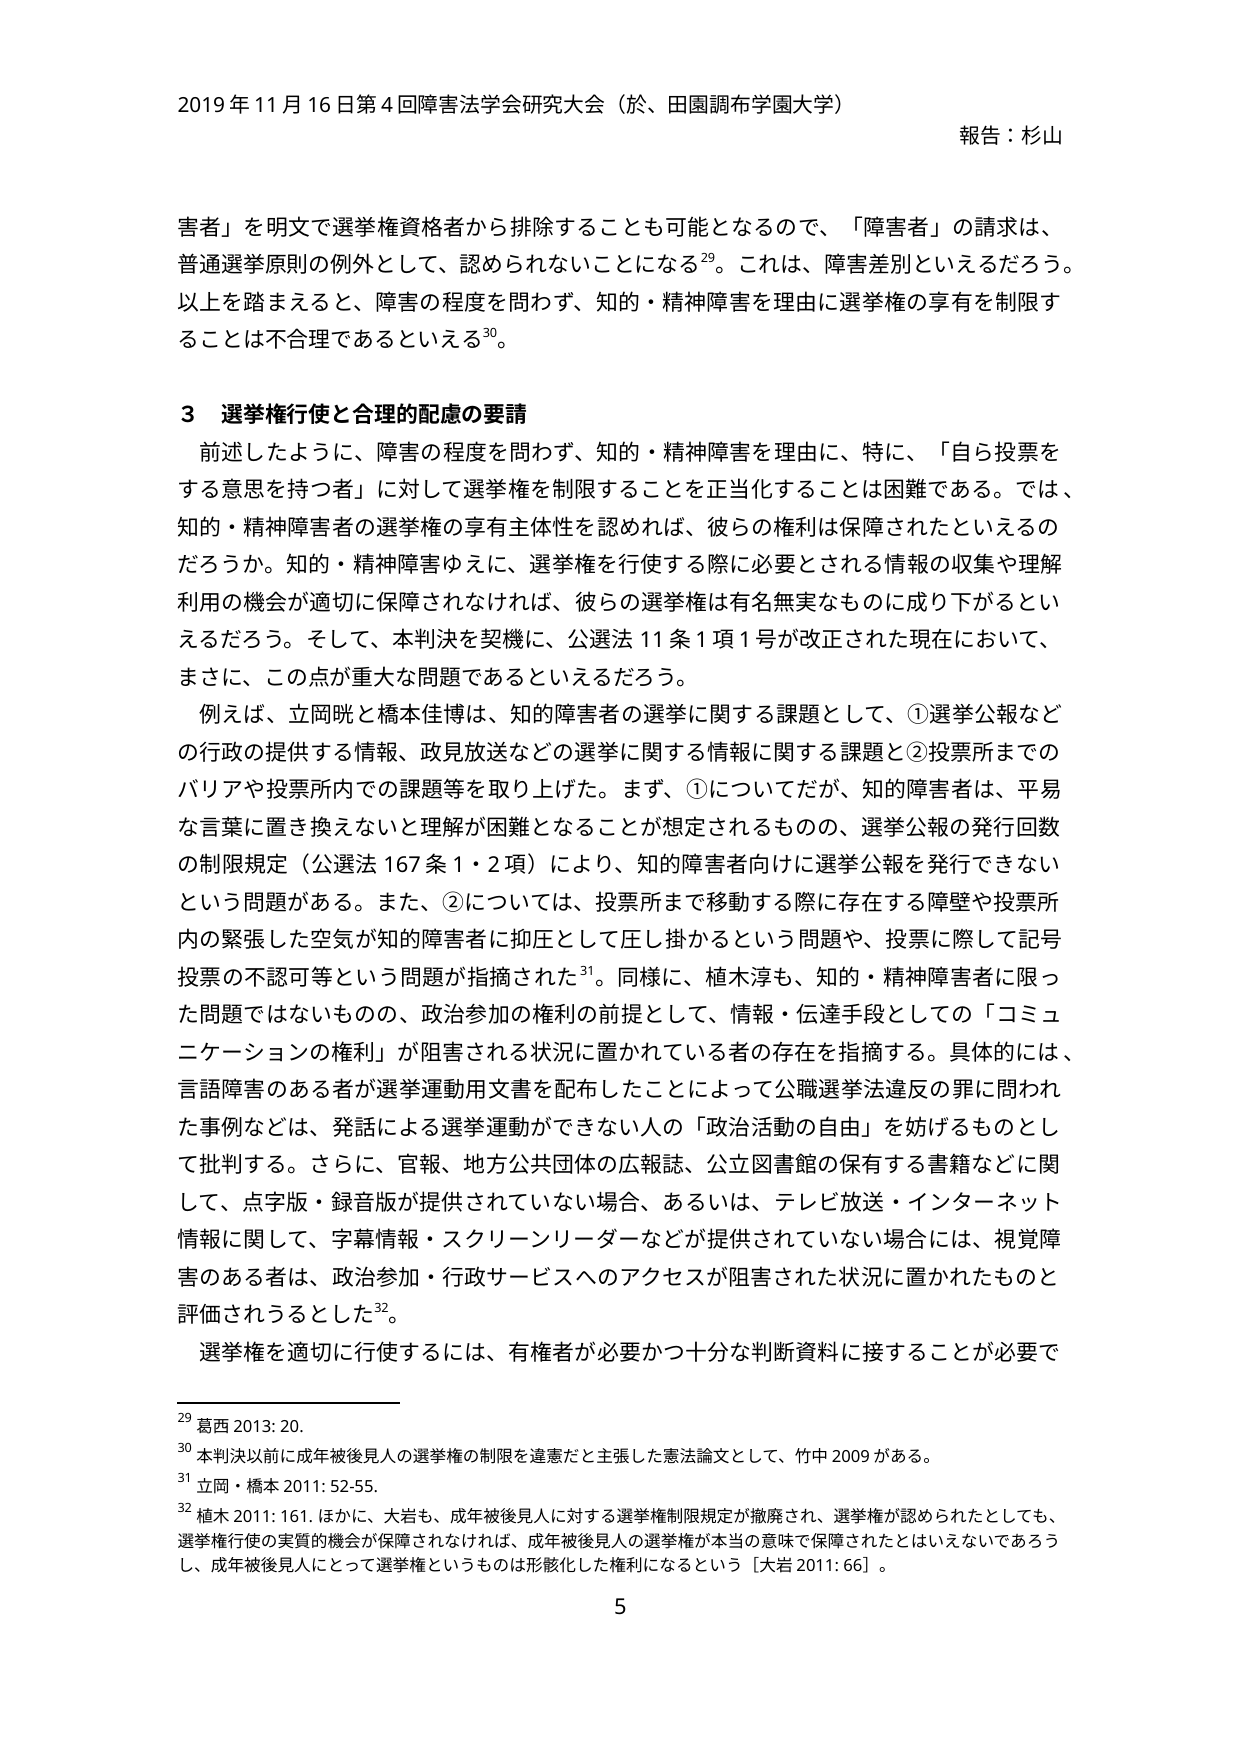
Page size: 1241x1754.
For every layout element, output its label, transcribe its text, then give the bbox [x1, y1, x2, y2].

text ３ 選挙権行使と合理的配慮の要請 [177, 394, 1063, 432]
text 例えば、立岡晄と橋本佳博は、知的障害者の選挙に関する課題として、①選挙公報などの行政の提供する情報、政見放送などの選挙に関する情報に関する課題と②投票所までのバリアや投票所内での課題等を取り上げた。まず、①についてだが、知的障害者は、平易な言葉に置き換えないと理解が困難となることが想定されるものの、選挙公報の発行回数の制限規定（公選法167条1・2項）により、知的障害者向けに選挙公報を発行できないという問題がある。また、②については、投票所まで移動する際に存在する障壁や投票所内の緊張した空気が知的障害者に抑圧として圧し掛かるという問題や、投票に際して記号投票の不認可等という問題が指摘された。同様に、植木淳も、知的・精神障害者に限った問題ではないものの、政治参加の権利の前提として、情報・伝達手段としての「コミュニケーションの権利」が阻害される状況に置かれている者の存在を指摘する。具体的には、言語障害のある者が選挙運動用文書を配布したことによって公職選挙法違反の罪に問われた事例などは、発話による選挙運動ができない人の「政治活動の自由」を妨げるものとして批判する。さらに、官報、地方公共団体の広報誌、公立図書館の保有する書籍などに関して、点字版・録音版が提供されていない場合、あるいは、テレビ放送・インターネット情報に関して、字幕情報・スクリーンリーダーなどが提供されていない場合には、視覚障害のある者は、政治参加・行政サービスへのアクセスが阻害された状況に置かれたものと評価されうるとした。 [177, 694, 1063, 1332]
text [177, 207, 1063, 357]
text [177, 1332, 1063, 1369]
text 前述したように、障害の程度を問わず、知的・精神障害を理由に、特に、「自ら投票をする意思を持つ者」に対して選挙権を制限することを正当化することは困難である。では、知的・精神障害者の選挙権の享有主体性を認めれば、彼らの権利は保障されたといえるのだろうか。知的・精神障害ゆえに、選挙権を行使する際に必要とされる情報の収集や理解、利用の機会が適切に保障されなければ、彼らの選挙権は有名無実なものに成り下がるといえるだろう。そして、本判決を契機に、公選法11条1項1号が改正された現在において、まさに、この点が重大な問題であるといえるだろう。 [177, 432, 1063, 694]
